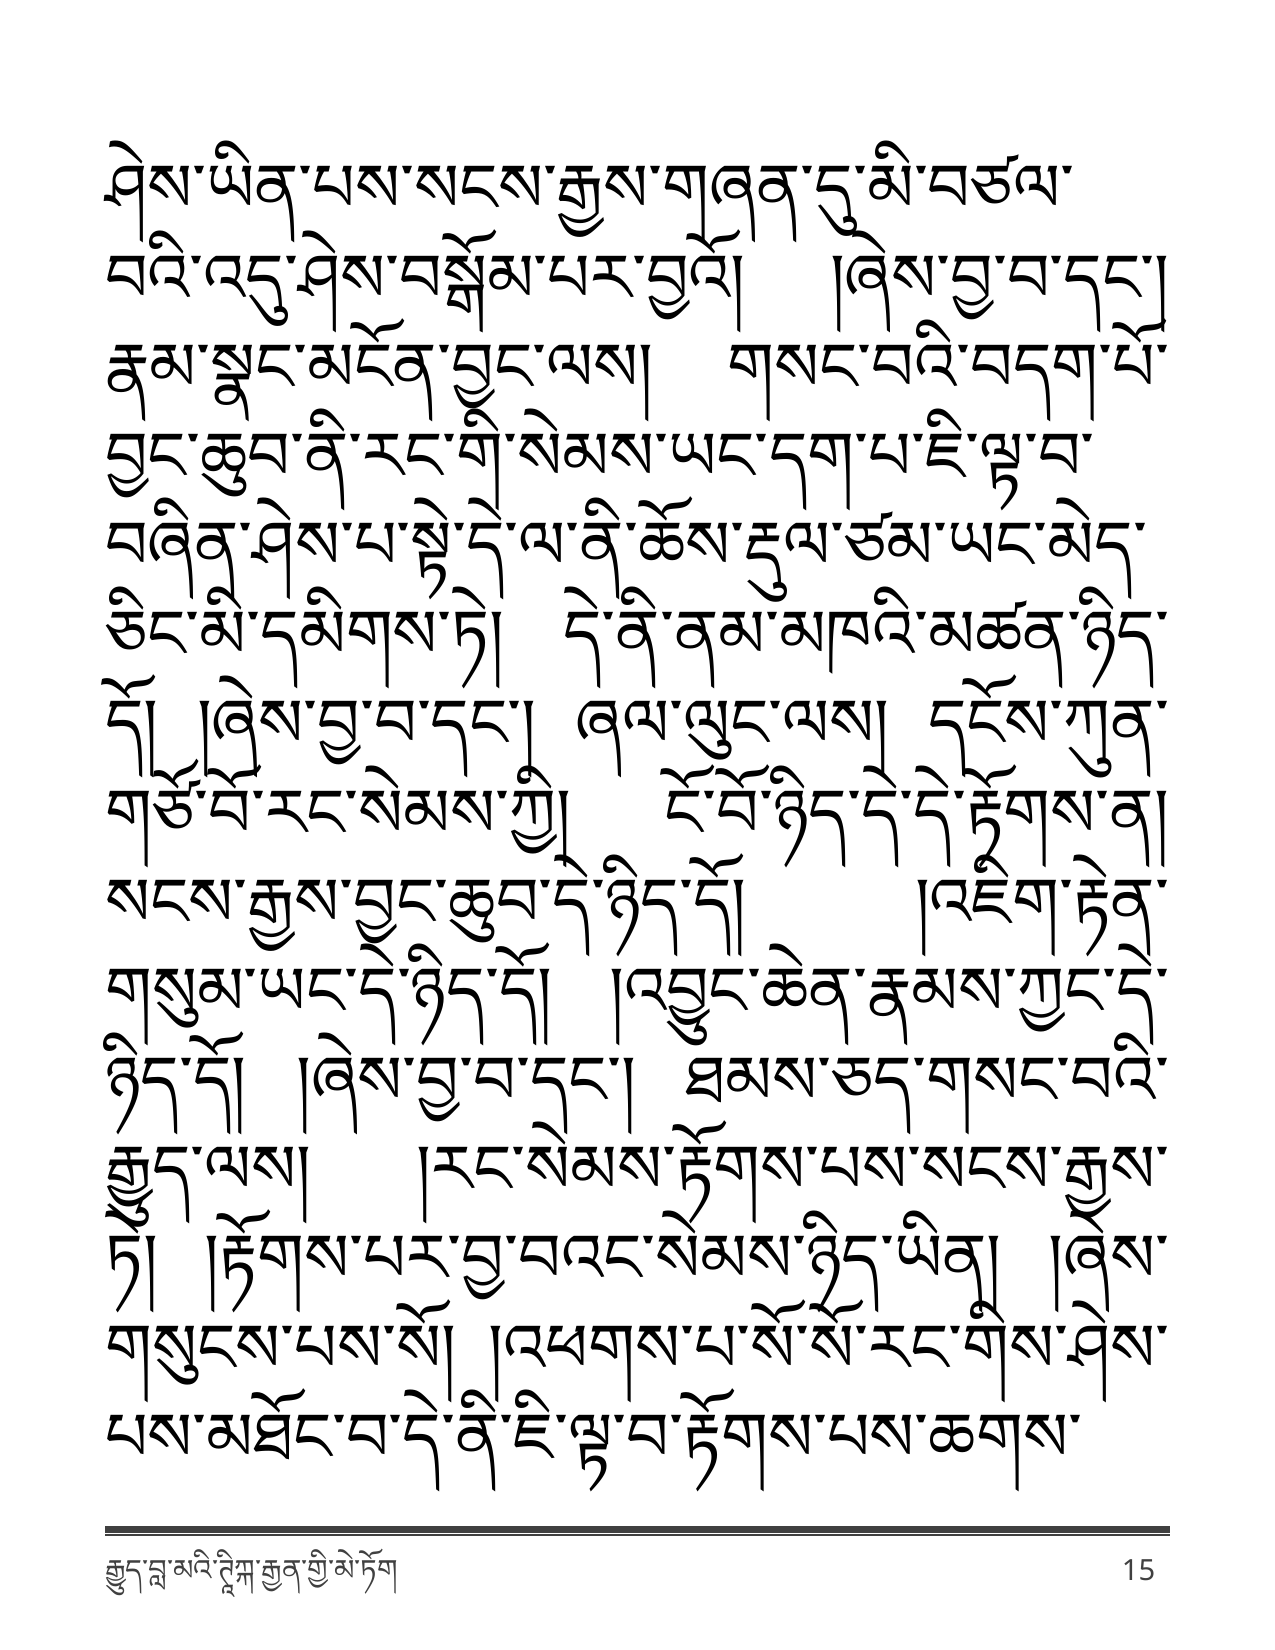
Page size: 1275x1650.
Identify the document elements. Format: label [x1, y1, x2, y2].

text [105, 150, 1170, 1476]
